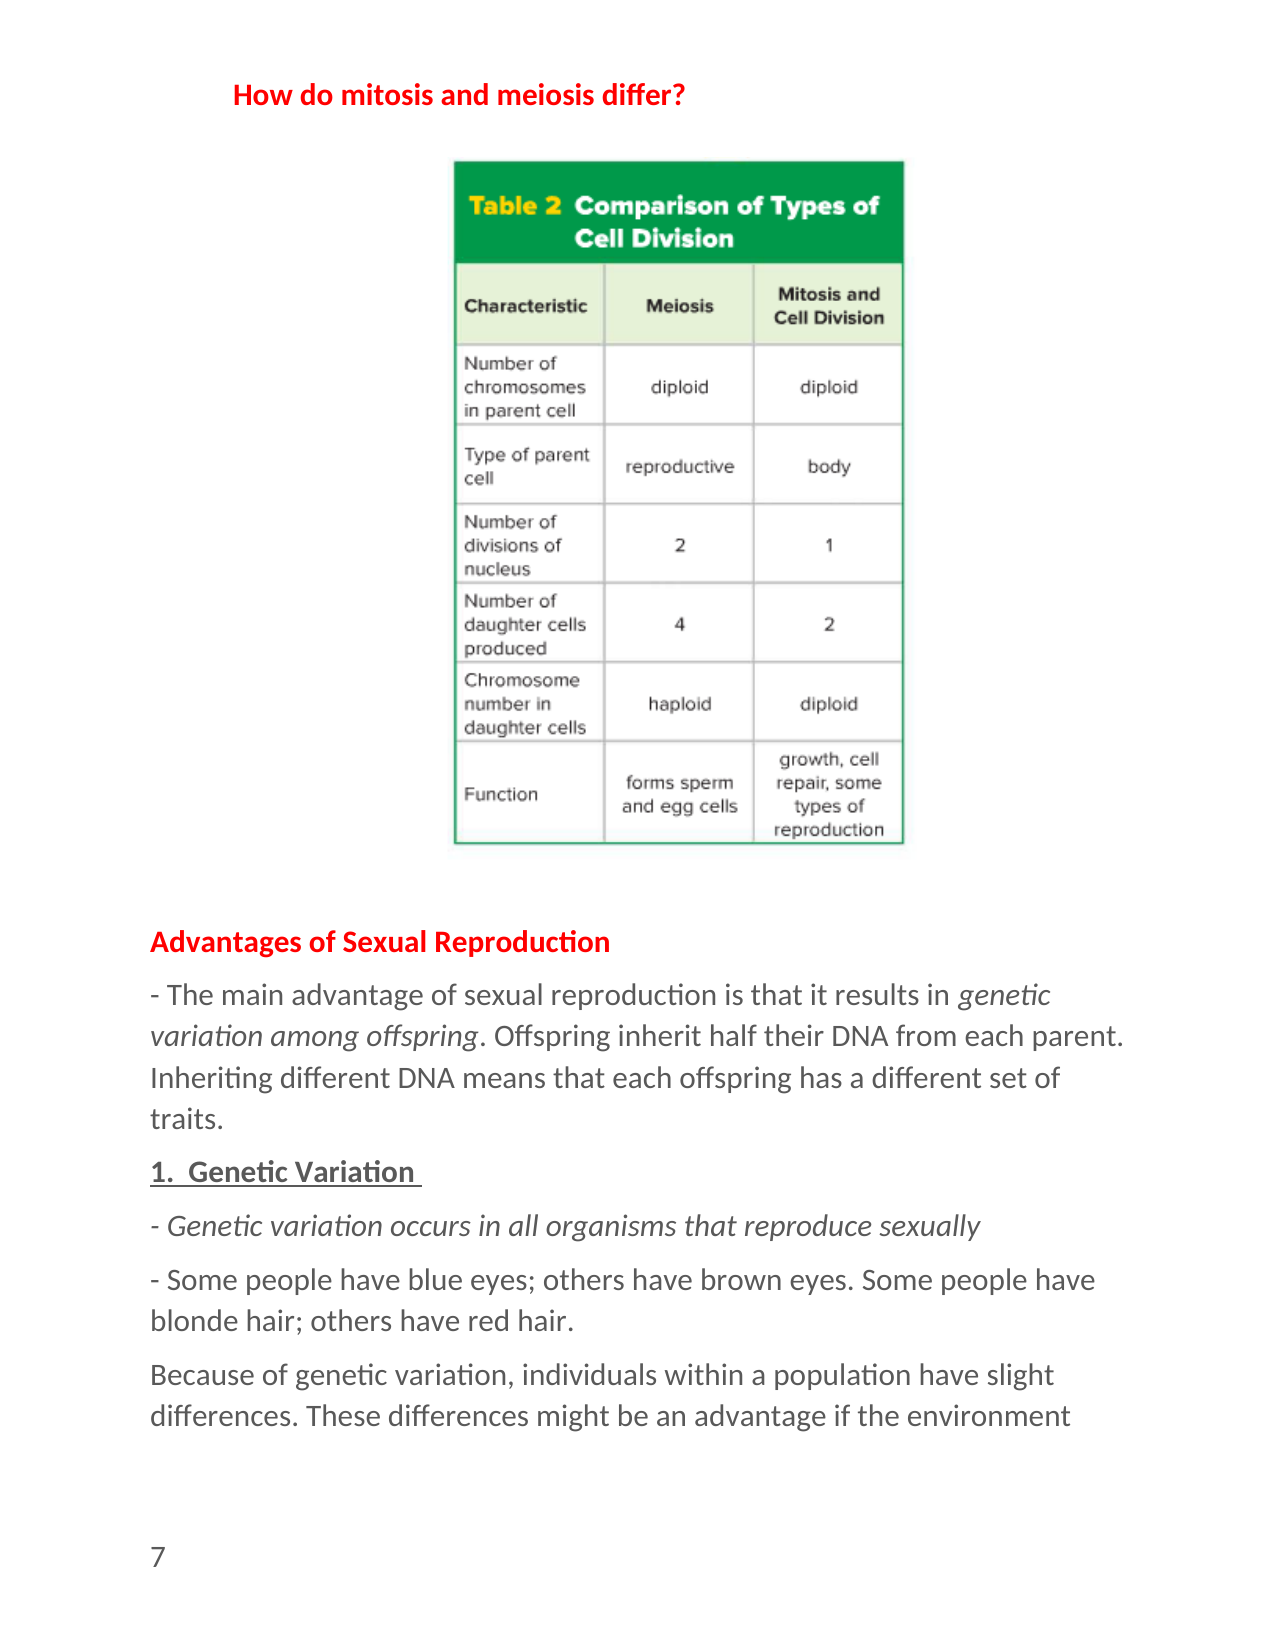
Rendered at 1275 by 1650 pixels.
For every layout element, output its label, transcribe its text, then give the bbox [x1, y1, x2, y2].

text - The main advantage of sexual reproduction is that it results in genetic variation among offspring. Offspring inherit half their DNA from each parent. Inheriting different DNA means that each offspring has a different set of traits. [150, 975, 1125, 1137]
text Advantages of Sexual Reproduction [150, 922, 1125, 960]
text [150, 1354, 1125, 1434]
text - Genetic variation occurs in all organisms that reproduce sexually [150, 1206, 1125, 1244]
text 1. Genetic Variation [150, 1152, 1125, 1191]
text - Some people have blue eyes; others have brown eyes. Some people have blonde hair; others have red hair. [150, 1260, 1125, 1339]
list How do mitosis and meiosis differ? [233, 75, 1125, 113]
picture [437, 157, 921, 866]
